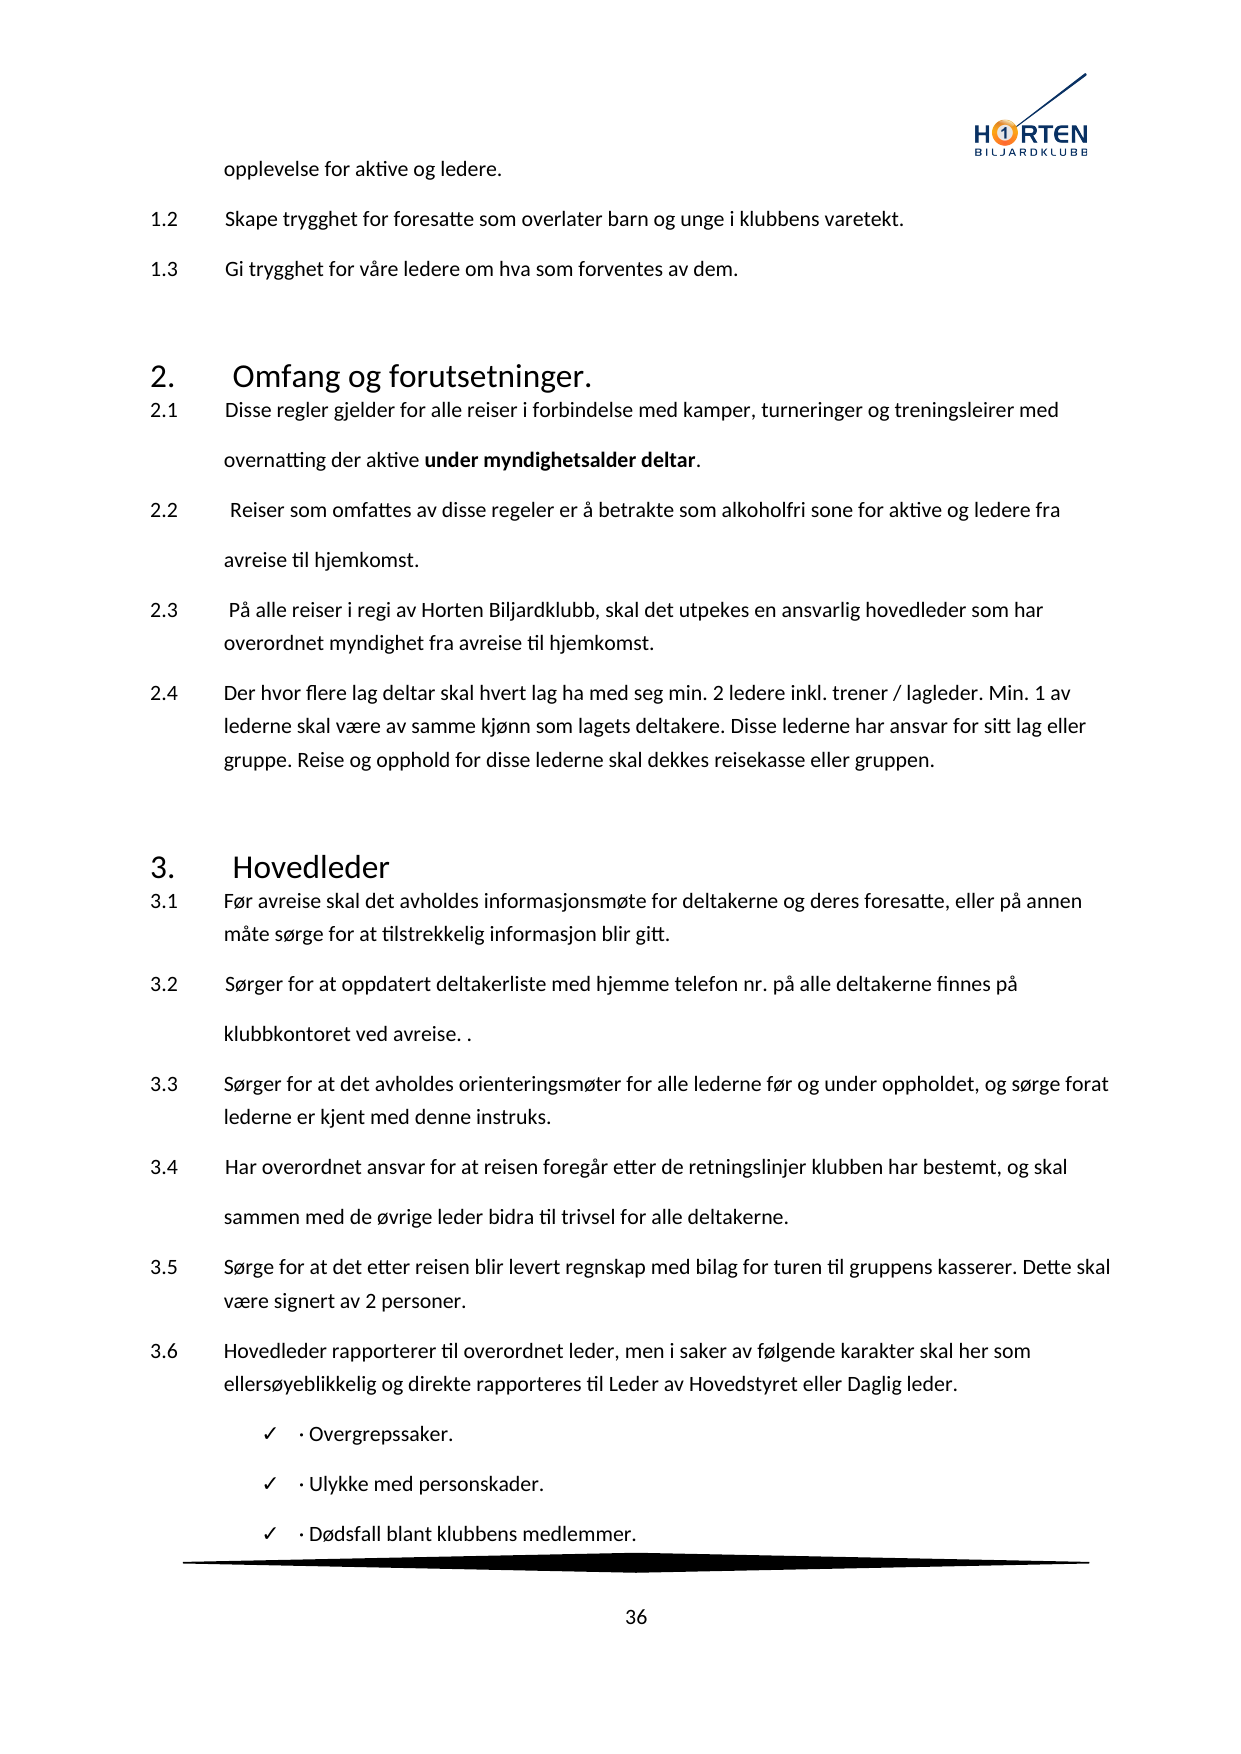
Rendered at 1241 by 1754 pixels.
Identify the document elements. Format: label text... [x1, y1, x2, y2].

text 2.2 Reiser som omfattes av disse regeler er å betrakte som alkoholfri sone for aktive og ledere fra [150, 496, 1122, 523]
text 1.3 Gi trygghet for våre ledere om hva som forventes av dem. [150, 255, 1122, 282]
list · Overgrepssaker. [261, 1420, 1122, 1447]
text 2.1 Disse regler gjelder for alle reiser i forbindelse med kamper, turneringer og treningsleirer med [150, 396, 1122, 423]
text opplevelse for aktive og ledere. [150, 155, 1122, 182]
text 3. Hovedleder [150, 846, 1122, 887]
text 3.3 Sørger for at det avholdes orienteringsmøter for alle lederne før og under oppholdet, og sørge forat lederne er kjent med denne instruks. [150, 1070, 1122, 1130]
text 2.3 På alle reiser i regi av Horten Biljardklubb, skal det utpekes en ansvarlig hovedleder som har overordnet myndighet fra avreise til hjemkomst. [150, 596, 1122, 656]
text 3.1 Før avreise skal det avholdes informasjonsmøte for deltakerne og deres foresatte, eller på annen måte sørge for at tilstrekkelig informasjon blir gitt. [150, 887, 1122, 947]
text klubbkontoret ved avreise. . [150, 1020, 1122, 1047]
text avreise til hjemkomst. [150, 546, 1122, 573]
text 3.6 Hovedleder rapporterer til overordnet leder, men i saker av følgende karakter skal her som ellersøyeblikkelig og direkte rapporteres til Leder av Hovedstyret eller Daglig leder. [150, 1337, 1122, 1397]
picture [975, 73, 1088, 156]
text 2.4 Der hvor flere lag deltar skal hvert lag ha med seg min. 2 ledere inkl. trener / lagleder. Min. 1 av lederne skal være av samme kjønn som lagets deltakere. Disse lederne har ansvar for sitt lag eller gruppe. Reise og opphold for disse lederne skal dekkes reisekasse eller gruppen. [150, 679, 1122, 773]
text 1.2 Skape trygghet for foresatte som overlater barn og unge i klubbens varetekt. [150, 205, 1122, 232]
text 3.5 Sørge for at det etter reisen blir levert regnskap med bilag for turen til gruppens kasserer. Dette skal være signert av 2 personer. [150, 1253, 1122, 1313]
list · Dødsfall blant klubbens medlemmer. [261, 1520, 1122, 1547]
text 2. Omfang og forutsetninger. [150, 355, 1122, 396]
text sammen med de øvrige leder bidra til trivsel for alle deltakerne. [150, 1203, 1122, 1230]
text 3.2 Sørger for at oppdatert deltakerliste med hjemme telefon nr. på alle deltakerne finnes på [150, 970, 1122, 997]
text 3.4 Har overordnet ansvar for at reisen foregår etter de retningslinjer klubben har bestemt, og skal [150, 1153, 1122, 1180]
text overnatting der aktive under myndighetsalder deltar. [150, 446, 1122, 473]
list · Ulykke med personskader. [261, 1470, 1122, 1497]
